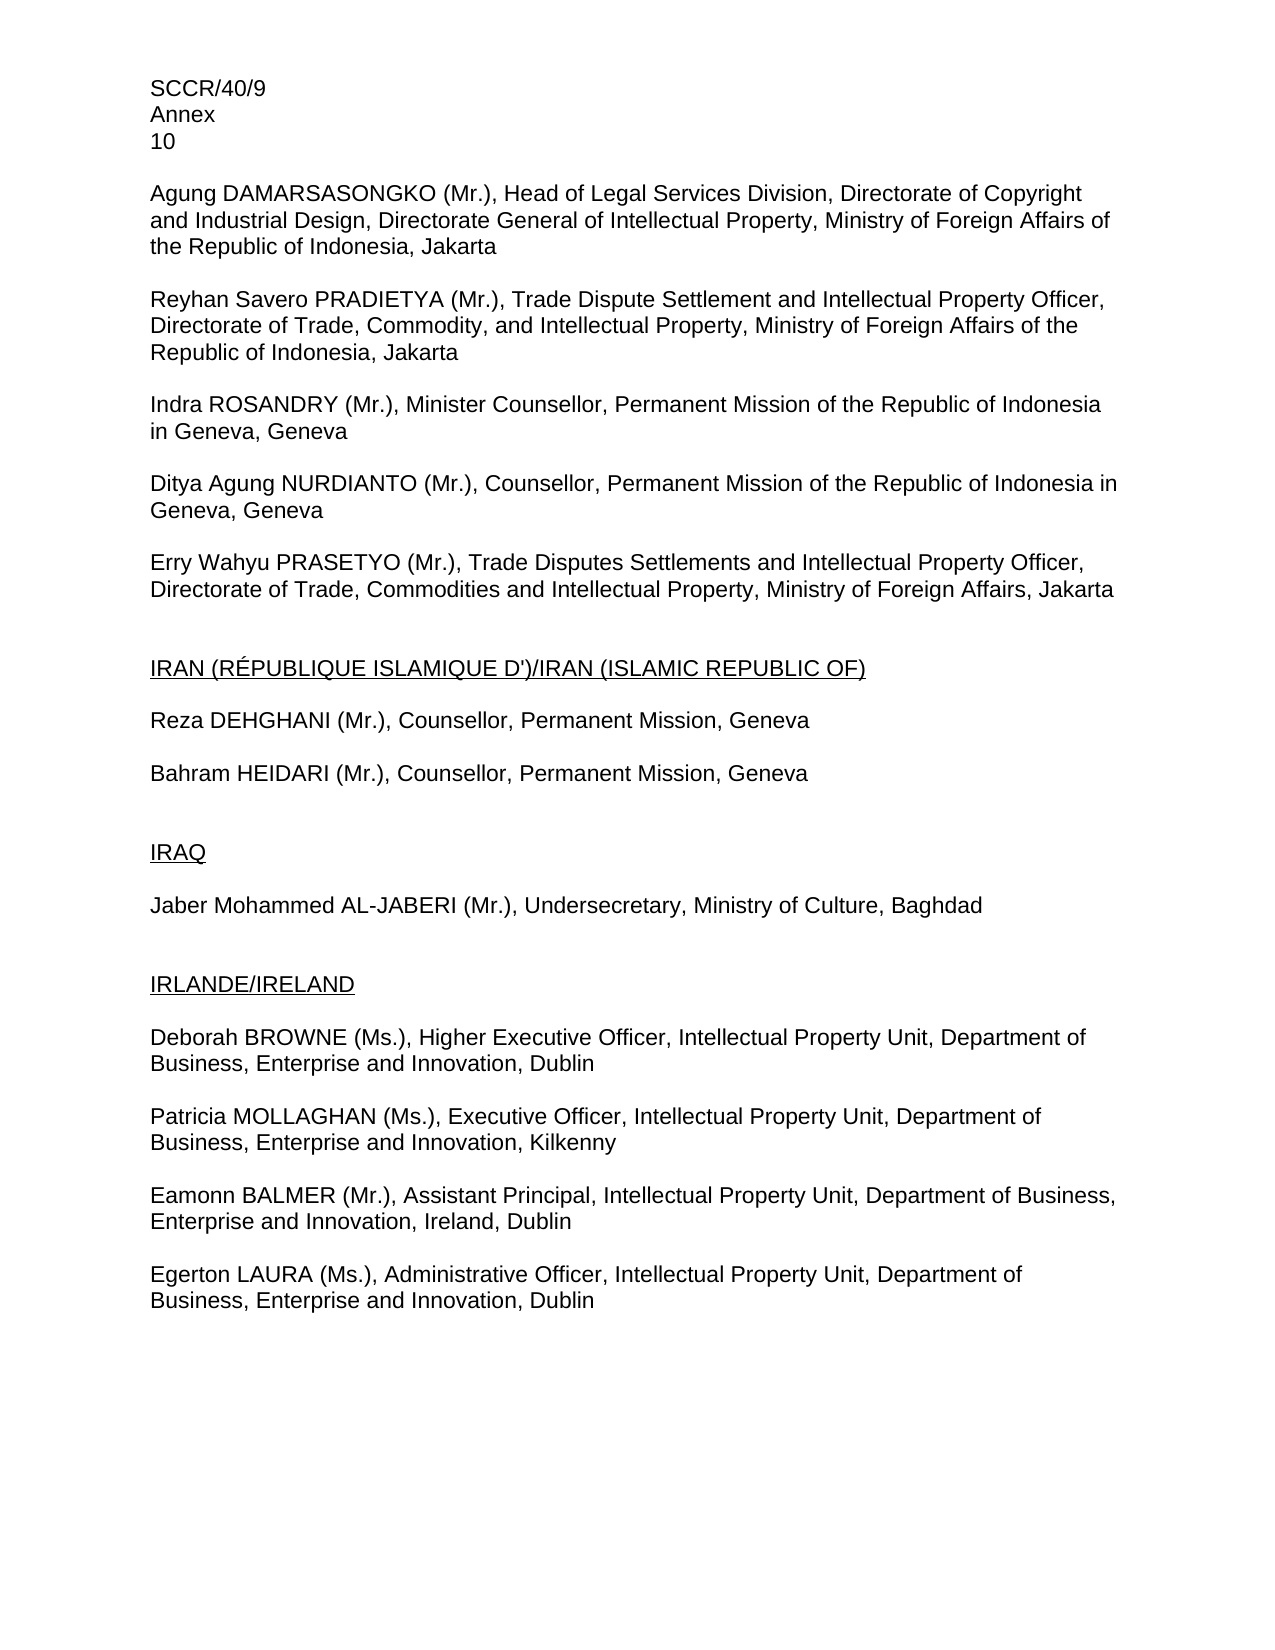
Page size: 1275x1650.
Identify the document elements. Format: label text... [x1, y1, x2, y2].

text Reza DEHGHANI (Mr.), Counsellor, Permanent Mission, Geneva [150, 707, 1125, 734]
text Reyhan Savero PRADIETYA (Mr.), Trade Dispute Settlement and Intellectual Property Officer, Directorate of Trade, Commodity, and Intellectual Property, Ministry of Foreign Affairs of the Republic of Indonesia, Jakarta [150, 286, 1125, 365]
text Deborah BROWNE (Ms.), Higher Executive Officer, Intellectual Property Unit, Department of Business, Enterprise and Innovation, Dublin [150, 1024, 1125, 1076]
text Egerton LAURA (Ms.), Administrative Officer, Intellectual Property Unit, Department of Business, Enterprise and Innovation, Dublin [150, 1261, 1125, 1314]
text Patricia MOLLAGHAN (Ms.), Executive Officer, Intellectual Property Unit, Department of Business, Enterprise and Innovation, Kilkenny [150, 1103, 1125, 1156]
text Eamonn BALMER (Mr.), Assistant Principal, Intellectual Property Unit, Department of Business, Enterprise and Innovation, Ireland, Dublin [150, 1182, 1125, 1234]
text Indra ROSANDRY (Mr.), Minister Counsellor, Permanent Mission of the Republic of Indonesia in Geneva, Geneva [150, 391, 1125, 444]
text Erry Wahyu PRASETYO (Mr.), Trade Disputes Settlements and Intellectual Property Officer, Directorate of Trade, Commodities and Intellectual Property, Ministry of Foreign Affairs, Jakarta [150, 549, 1125, 602]
text Bahram HEIDARI (Mr.), Counsellor, Permanent Mission, Geneva [150, 760, 1125, 787]
text Agung DAMARSASONGKO (Mr.), Head of Legal Services Division, Directorate of Copyright and Industrial Design, Directorate General of Intellectual Property, Ministry of Foreign Affairs of the Republic of Indonesia, Jakarta [150, 180, 1125, 259]
text IRLANDE/IRELAND [150, 971, 1125, 997]
text Jaber Mohammed AL-JABERI (Mr.), Undersecretary, Ministry of Culture, Baghdad [150, 892, 1125, 918]
text Ditya Agung NURDIANTO (Mr.), Counsellor, Permanent Mission of the Republic of Indonesia in Geneva, Geneva [150, 470, 1125, 523]
text IRAQ [150, 839, 1125, 866]
text IRAN (RÉPUBLIQUE ISLAMIQUE D')/IRAN (ISLAMIC REPUBLIC OF) [150, 655, 1125, 681]
